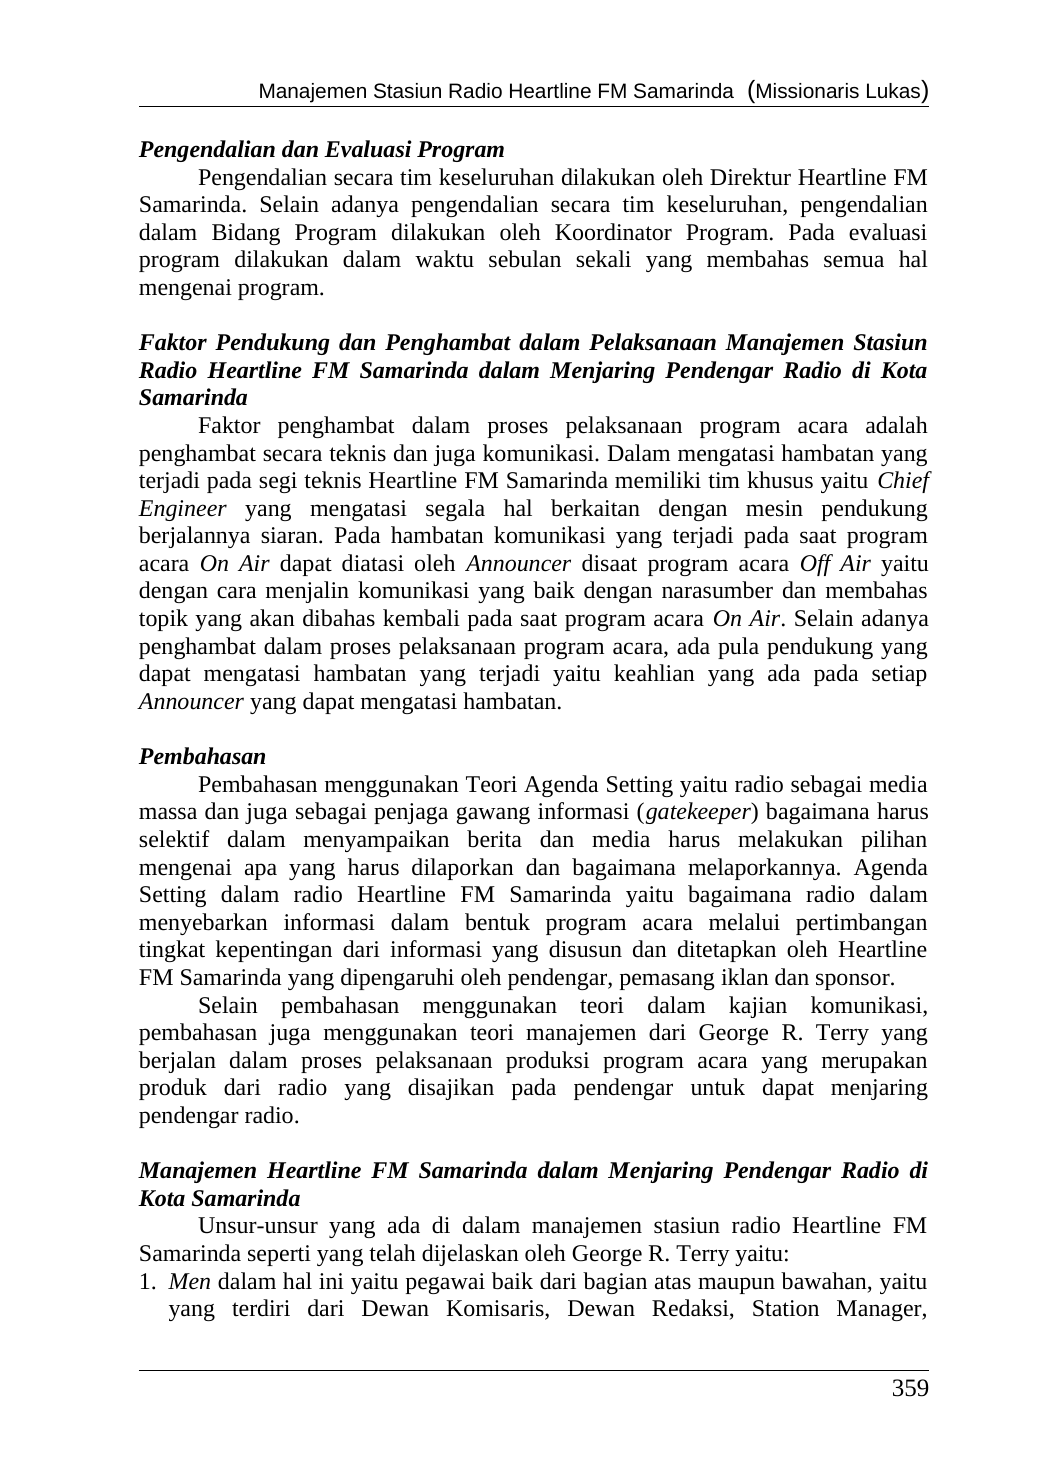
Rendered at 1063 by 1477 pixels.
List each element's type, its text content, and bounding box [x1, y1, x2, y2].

text Faktor penghambat dalam proses pelaksanaan program acara adalah penghambat secara teknis dan juga komunikasi. Dalam mengatasi hambatan yang terjadi pada segi teknis Heartline FM Samarinda memiliki tim khusus yaitu Chief Engineer yang mengatasi segala hal berkaitan dengan mesin pendukung berjalannya siaran. Pada hambatan komunikasi yang terjadi pada saat program acara On Air dapat diatasi oleh Announcer disaat program acara Off Air yaitu dengan cara menjalin komunikasi yang baik dengan narasumber dan membahas topik yang akan dibahas kembali pada saat program acara On Air. Selain adanya penghambat dalam proses pelaksanaan program acara, ada pula pendukung yang dapat mengatasi hambatan yang terjadi yaitu keahlian yang ada pada setiap Announcer yang dapat mengatasi hambatan. [139, 411, 929, 714]
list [139, 1267, 929, 1322]
text Pengendalian secara tim keseluruhan dilakukan oleh Direktur Heartline FM Samarinda. Selain adanya pengendalian secara tim keseluruhan, pengendalian dalam Bidang Program dilakukan oleh Koordinator Program. Pada evaluasi program dilakukan dalam waktu sebulan sekali yang membahas semua hal mengenai program. [139, 162, 929, 301]
text Pembahasan [139, 742, 929, 770]
text Faktor Pendukung dan Penghambat dalam Pelaksanaan Manajemen Stasiun Radio Heartline FM Samarinda dalam Menjaring Pendengar Radio di Kota Samarinda [139, 328, 929, 411]
text Pengendalian dan Evaluasi Program [139, 135, 929, 162]
text Selain pembahasan menggunakan teori dalam kajian komunikasi, pembahasan juga menggunakan teori manajemen dari George R. Terry yang berjalan dalam proses pelaksanaan produksi program acara yang merupakan produk dari radio yang disajikan pada pendengar untuk dapat menjaring pendengar radio. [139, 991, 929, 1129]
text Manajemen Heartline FM Samarinda dalam Menjaring Pendengar Radio di Kota Samarinda [139, 1156, 929, 1211]
text Unsur-unsur yang ada di dalam manajemen stasiun radio Heartline FM Samarinda seperti yang telah dijelaskan oleh George R. Terry yaitu: [139, 1211, 929, 1267]
text Pembahasan menggunakan Teori Agenda Setting yaitu radio sebagai media massa dan juga sebagai penjaga gawang informasi (gatekeeper) bagaimana harus selektif dalam menyampaikan berita dan media harus melakukan pilihan mengenai apa yang harus dilaporkan dan bagaimana melaporkannya. Agenda Setting dalam radio Heartline FM Samarinda yaitu bagaimana radio dalam menyebarkan informasi dalam bentuk program acara melalui pertimbangan tingkat kepentingan dari informasi yang disusun dan ditetapkan oleh Heartline FM Samarinda yang dipengaruhi oleh pendengar, pemasang iklan dan sponsor. [139, 770, 929, 991]
